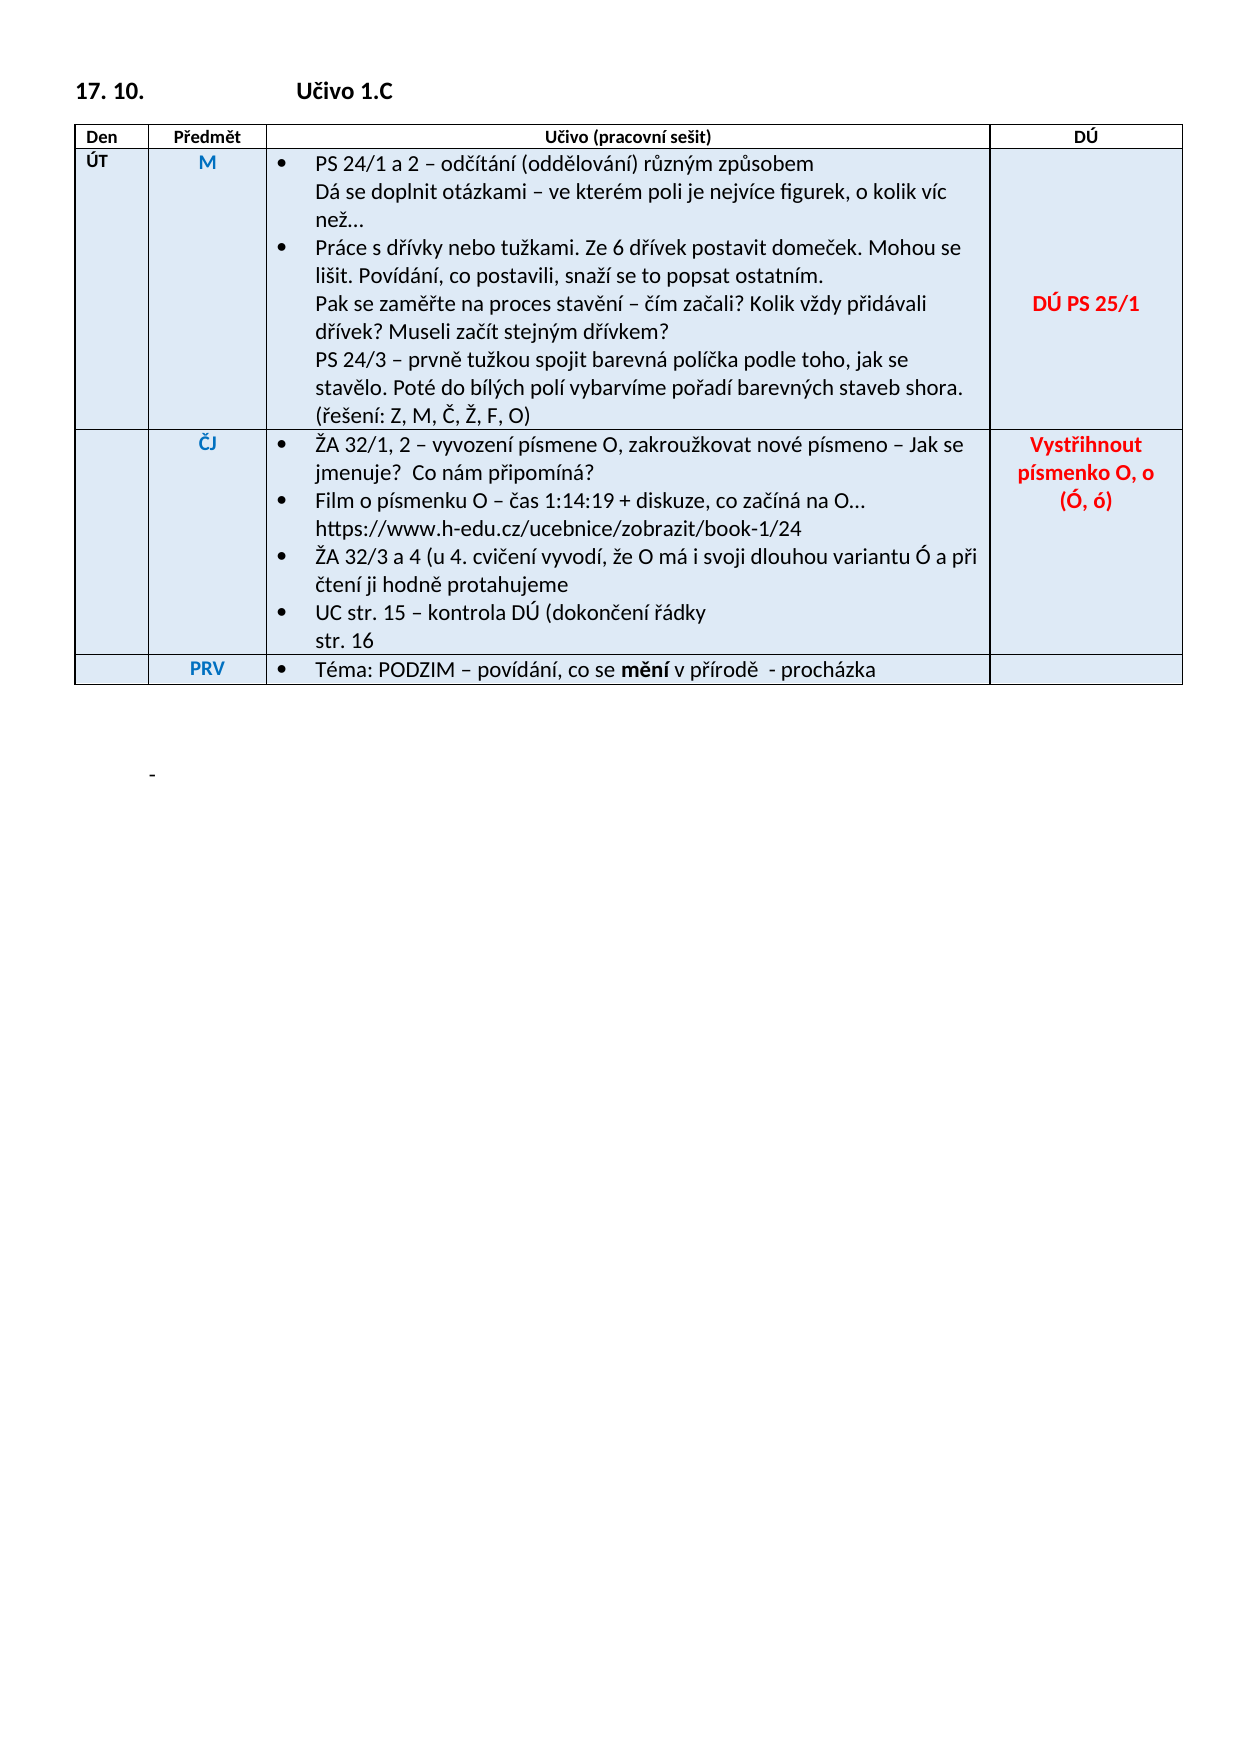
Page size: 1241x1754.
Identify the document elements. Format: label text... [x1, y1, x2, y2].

table_cell PRV [149, 655, 266, 683]
table_cell ŽA 32/1, 2 – vyvození písmene O, zakroužkovat nové písmeno – Jak se jmenuje? Co nám připomíná? Film o písmenku O – čas 1:14:19 + diskuze, co začíná na O… https://www.h-edu.cz/ucebnice/zobrazit/book-1/24 ŽA 32/3 a 4 (u 4. cvičení vyvodí, že O má i svoji dlouhou variantu Ó a při čtení ji hodně protahujeme UC str. 15 – kontrola DÚ (dokončení řádky str. 16 [267, 430, 989, 654]
table_header Předmět [149, 125, 266, 148]
table_header DÚ [991, 125, 1182, 148]
table_cell ČJ [149, 430, 266, 654]
text 17. 10. Učivo 1.C [75, 75, 1165, 106]
table_cell DÚ PS 25/1 [991, 149, 1182, 429]
table_cell [76, 430, 148, 654]
table_cell Vystřihnout písmenko O, o (Ó, ó) [991, 430, 1182, 654]
table_cell Téma: PODZIM – povídání, co se mění v přírodě - procházka [267, 655, 989, 683]
table_header Učivo (pracovní sešit) [267, 125, 989, 148]
table_cell M [149, 149, 266, 429]
table_cell [991, 655, 1182, 683]
table_header Den [76, 125, 148, 148]
table_cell ÚT [76, 149, 148, 429]
table_cell [76, 655, 148, 683]
table_cell PS 24/1 a 2 – odčítání (oddělování) různým způsobem Dá se doplnit otázkami – ve kterém poli je nejvíce figurek, o kolik víc než… Práce s dřívky nebo tužkami. Ze 6 dřívek postavit domeček. Mohou se lišit. Povídání, co postavili, snaží se to popsat ostatním. Pak se zaměřte na proces stavění – čím začali? Kolik vždy přidávali dřívek? Museli začít stejným dřívkem? PS 24/3 – prvně tužkou spojit barevná políčka podle toho, jak se stavělo. Poté do bílých polí vybarvíme pořadí barevných staveb shora. (řešení: Z, M, Č, Ž, F, O) [267, 149, 989, 429]
